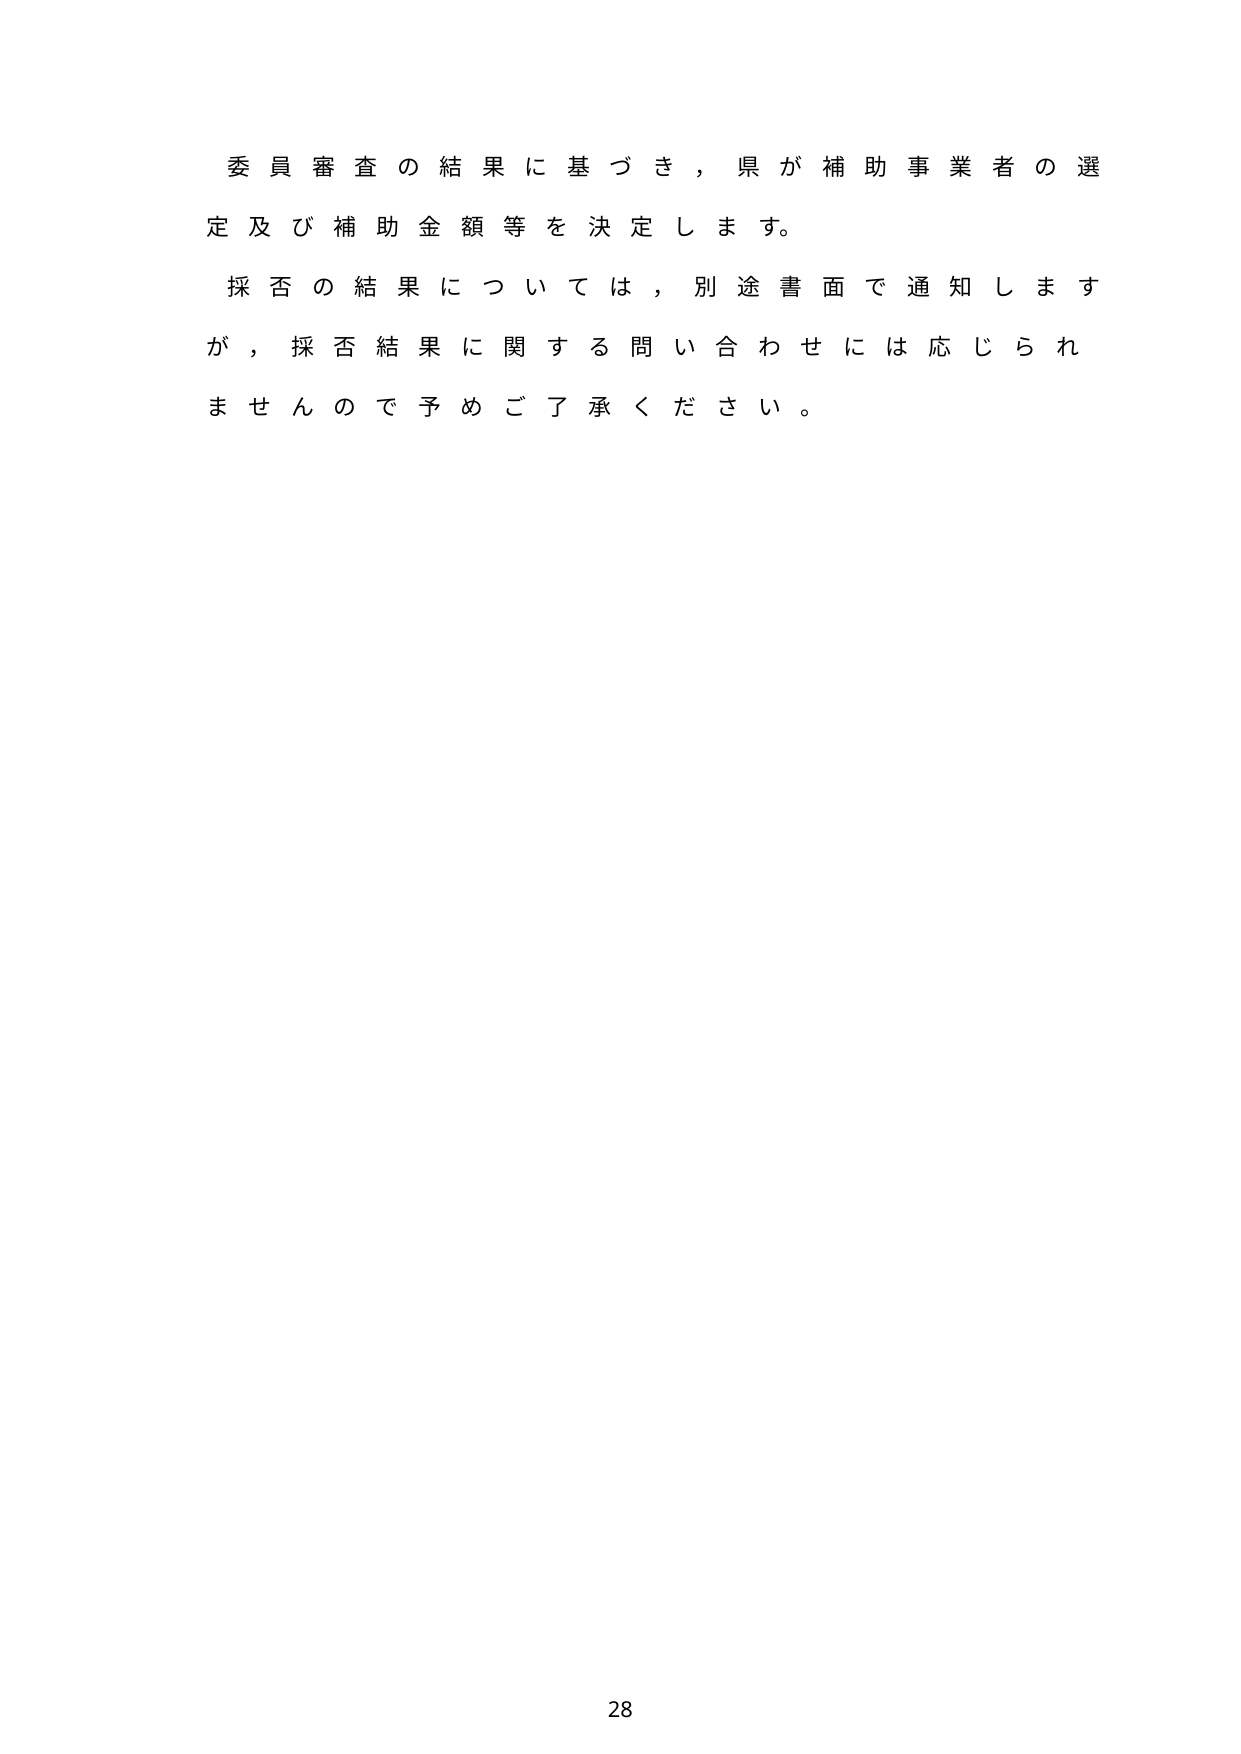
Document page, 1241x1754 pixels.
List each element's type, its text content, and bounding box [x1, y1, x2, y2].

text 委員審査の結果に基づき，県が補助事業者の選定及び補助金額等を決定します。 [185, 136, 1119, 256]
text 採否の結果については，別途書面で通知しますが，採否結果に関する問い合わせには応じられませんので予めご了承ください。 [185, 256, 1119, 436]
